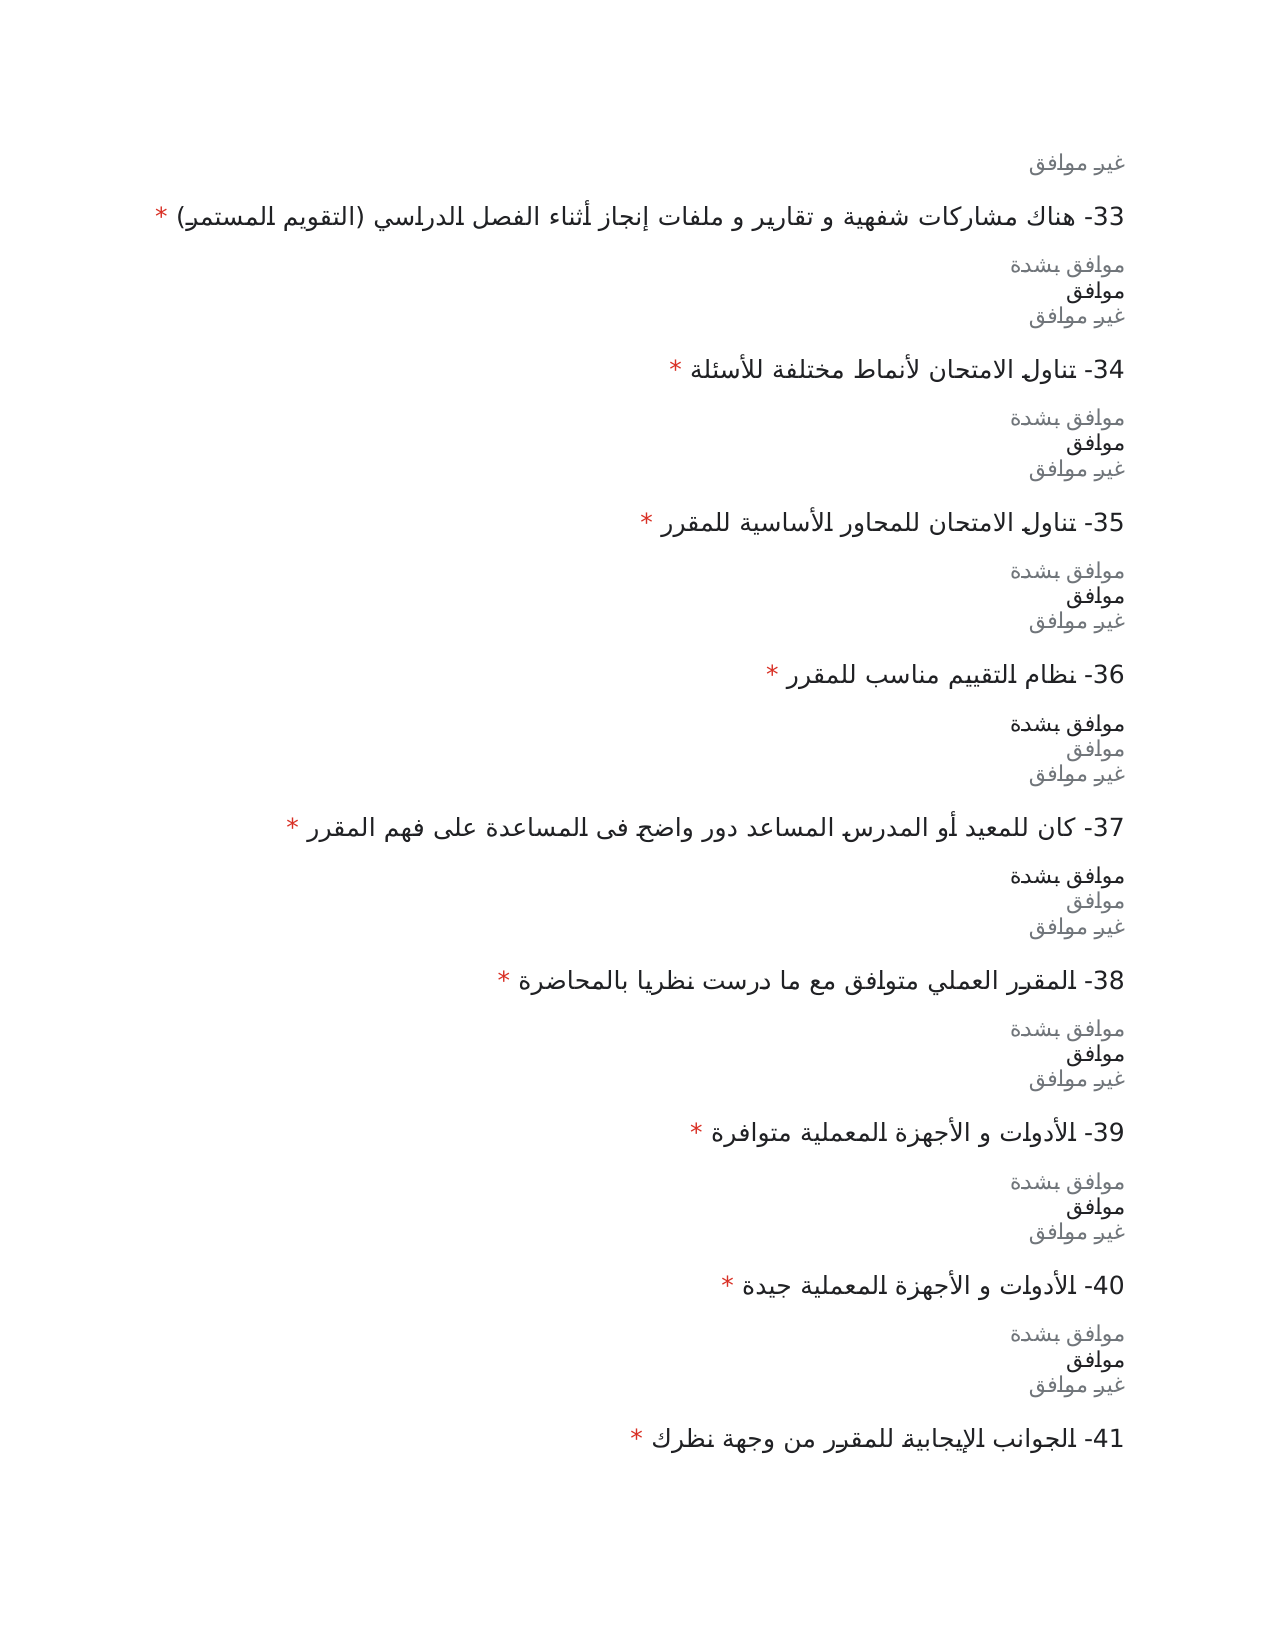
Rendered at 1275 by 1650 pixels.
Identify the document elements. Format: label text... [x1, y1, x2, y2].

text 41- الجوانب الإيجابية للمقرر من وجهة نظرك * [150, 1416, 1125, 1453]
text موافق [150, 583, 1125, 608]
text 33- هناك مشاركات شفهية و تقارير و ملفات إنجاز أثناء الفصل الدراسي (التقويم المستمر) * [150, 194, 1125, 231]
text غير موافق [150, 455, 1125, 481]
text غير موافق [150, 913, 1125, 939]
text غير موافق [150, 1066, 1125, 1091]
text 36- نظام التقييم مناسب للمقرر * [150, 652, 1125, 689]
text موافق [150, 1041, 1125, 1066]
text 35- تناول الامتحان للمحاور الأساسية للمقرر * [150, 499, 1125, 537]
text موافق بشدة [150, 1016, 1125, 1041]
text موافق بشدة [150, 558, 1125, 583]
text موافق بشدة [150, 710, 1125, 736]
text موافق بشدة [150, 1321, 1125, 1346]
text موافق [150, 1194, 1125, 1219]
text موافق بشدة [150, 405, 1125, 430]
text غير موافق [150, 150, 1125, 175]
text موافق [150, 1346, 1125, 1372]
text موافق [150, 277, 1125, 303]
text 38- المقرر العملي متوافق مع ما درست نظريا بالمحاضرة * [150, 957, 1125, 995]
text موافق [150, 430, 1125, 455]
text 39- الأدوات و الأجهزة المعملية متوافرة * [150, 1110, 1125, 1148]
text غير موافق [150, 1372, 1125, 1397]
text غير موافق [150, 608, 1125, 633]
text موافق بشدة [150, 252, 1125, 277]
text 37- كان للمعيد أو المدرس المساعد دور واضح فى المساعدة على فهم المقرر * [150, 805, 1125, 842]
text موافق [150, 736, 1125, 761]
text غير موافق [150, 1219, 1125, 1244]
text موافق [150, 888, 1125, 913]
text موافق بشدة [150, 863, 1125, 888]
text 34- تناول الامتحان لأنماط مختلفة للأسئلة * [150, 347, 1125, 384]
text موافق بشدة [150, 1168, 1125, 1194]
text غير موافق [150, 303, 1125, 328]
text 40- الأدوات و الأجهزة المعملية جيدة * [150, 1263, 1125, 1300]
text غير موافق [150, 761, 1125, 786]
